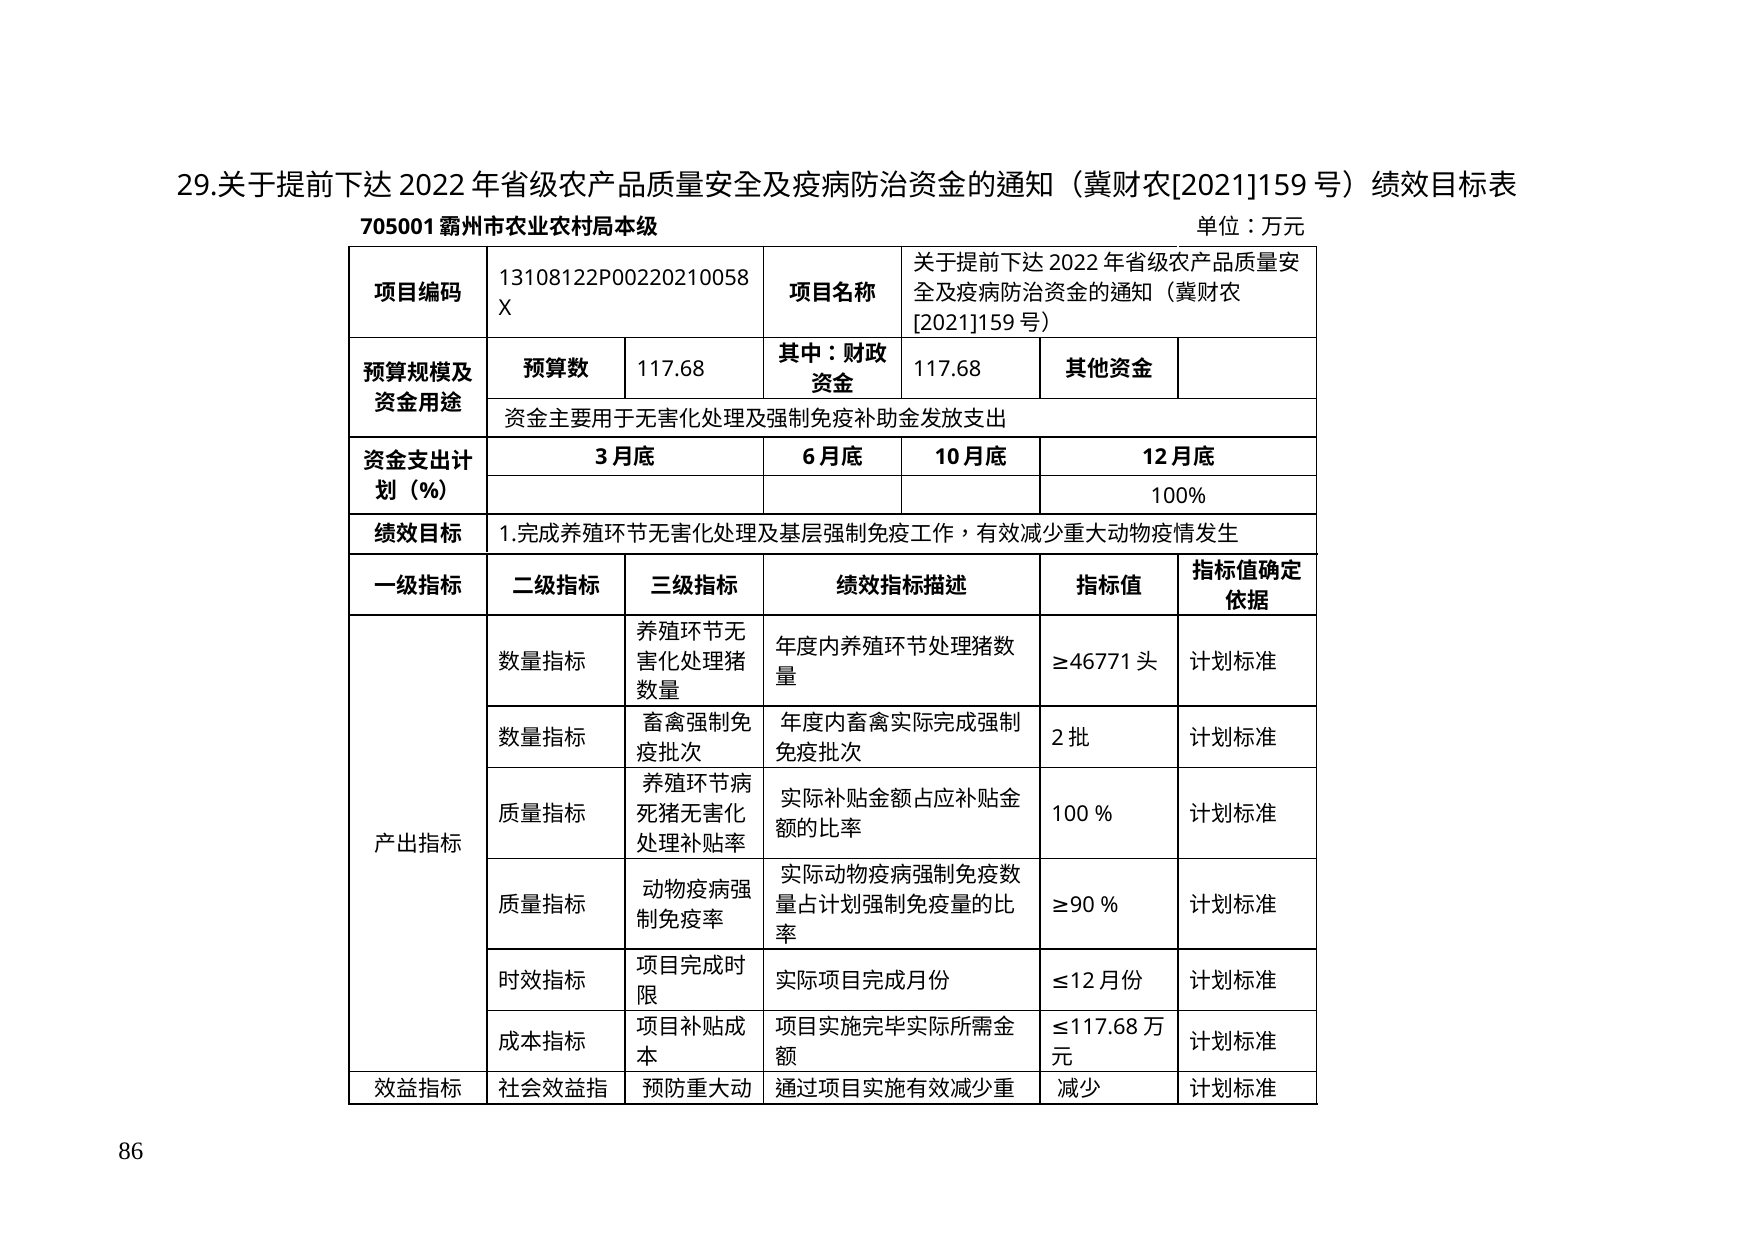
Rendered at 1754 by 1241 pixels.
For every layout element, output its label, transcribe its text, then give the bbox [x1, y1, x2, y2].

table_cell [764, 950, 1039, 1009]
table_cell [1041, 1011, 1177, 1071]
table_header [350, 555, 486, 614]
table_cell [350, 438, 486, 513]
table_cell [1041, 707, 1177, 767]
text 29.关于提前下达2022年省级农产品质量安全及疫病防治资金的通知（冀财农[2021]159号）绩效目标表 [118, 164, 1547, 204]
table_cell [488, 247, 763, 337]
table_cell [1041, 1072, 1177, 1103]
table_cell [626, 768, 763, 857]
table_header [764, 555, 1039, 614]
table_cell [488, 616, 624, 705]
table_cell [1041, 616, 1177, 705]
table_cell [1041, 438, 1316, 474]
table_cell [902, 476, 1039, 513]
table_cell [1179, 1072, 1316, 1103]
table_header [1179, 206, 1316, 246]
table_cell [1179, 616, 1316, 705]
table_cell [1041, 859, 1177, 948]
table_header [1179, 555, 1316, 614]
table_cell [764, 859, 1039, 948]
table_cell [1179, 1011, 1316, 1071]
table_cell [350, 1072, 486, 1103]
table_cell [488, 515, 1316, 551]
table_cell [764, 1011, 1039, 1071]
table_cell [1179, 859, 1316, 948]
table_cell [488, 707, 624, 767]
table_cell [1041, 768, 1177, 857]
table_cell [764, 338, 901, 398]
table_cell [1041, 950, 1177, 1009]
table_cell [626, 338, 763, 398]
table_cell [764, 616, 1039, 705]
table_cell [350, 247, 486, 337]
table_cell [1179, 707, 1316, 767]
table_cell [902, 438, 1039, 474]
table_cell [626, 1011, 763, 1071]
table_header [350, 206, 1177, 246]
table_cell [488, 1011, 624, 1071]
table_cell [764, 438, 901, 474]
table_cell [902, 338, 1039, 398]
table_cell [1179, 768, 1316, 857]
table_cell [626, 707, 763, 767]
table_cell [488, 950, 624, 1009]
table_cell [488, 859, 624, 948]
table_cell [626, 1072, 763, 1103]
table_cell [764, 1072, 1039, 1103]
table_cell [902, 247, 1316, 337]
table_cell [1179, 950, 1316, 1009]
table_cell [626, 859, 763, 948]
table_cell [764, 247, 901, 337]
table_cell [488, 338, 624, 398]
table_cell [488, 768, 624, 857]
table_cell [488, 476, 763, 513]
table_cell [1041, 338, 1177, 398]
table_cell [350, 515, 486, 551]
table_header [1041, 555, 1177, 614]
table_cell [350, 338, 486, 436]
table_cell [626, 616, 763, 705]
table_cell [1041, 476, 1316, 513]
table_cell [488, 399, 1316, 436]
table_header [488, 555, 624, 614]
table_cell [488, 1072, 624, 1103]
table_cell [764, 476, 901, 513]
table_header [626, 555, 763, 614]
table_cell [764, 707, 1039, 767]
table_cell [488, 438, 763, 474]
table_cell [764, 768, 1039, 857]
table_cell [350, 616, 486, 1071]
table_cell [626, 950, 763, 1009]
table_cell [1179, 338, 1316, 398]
